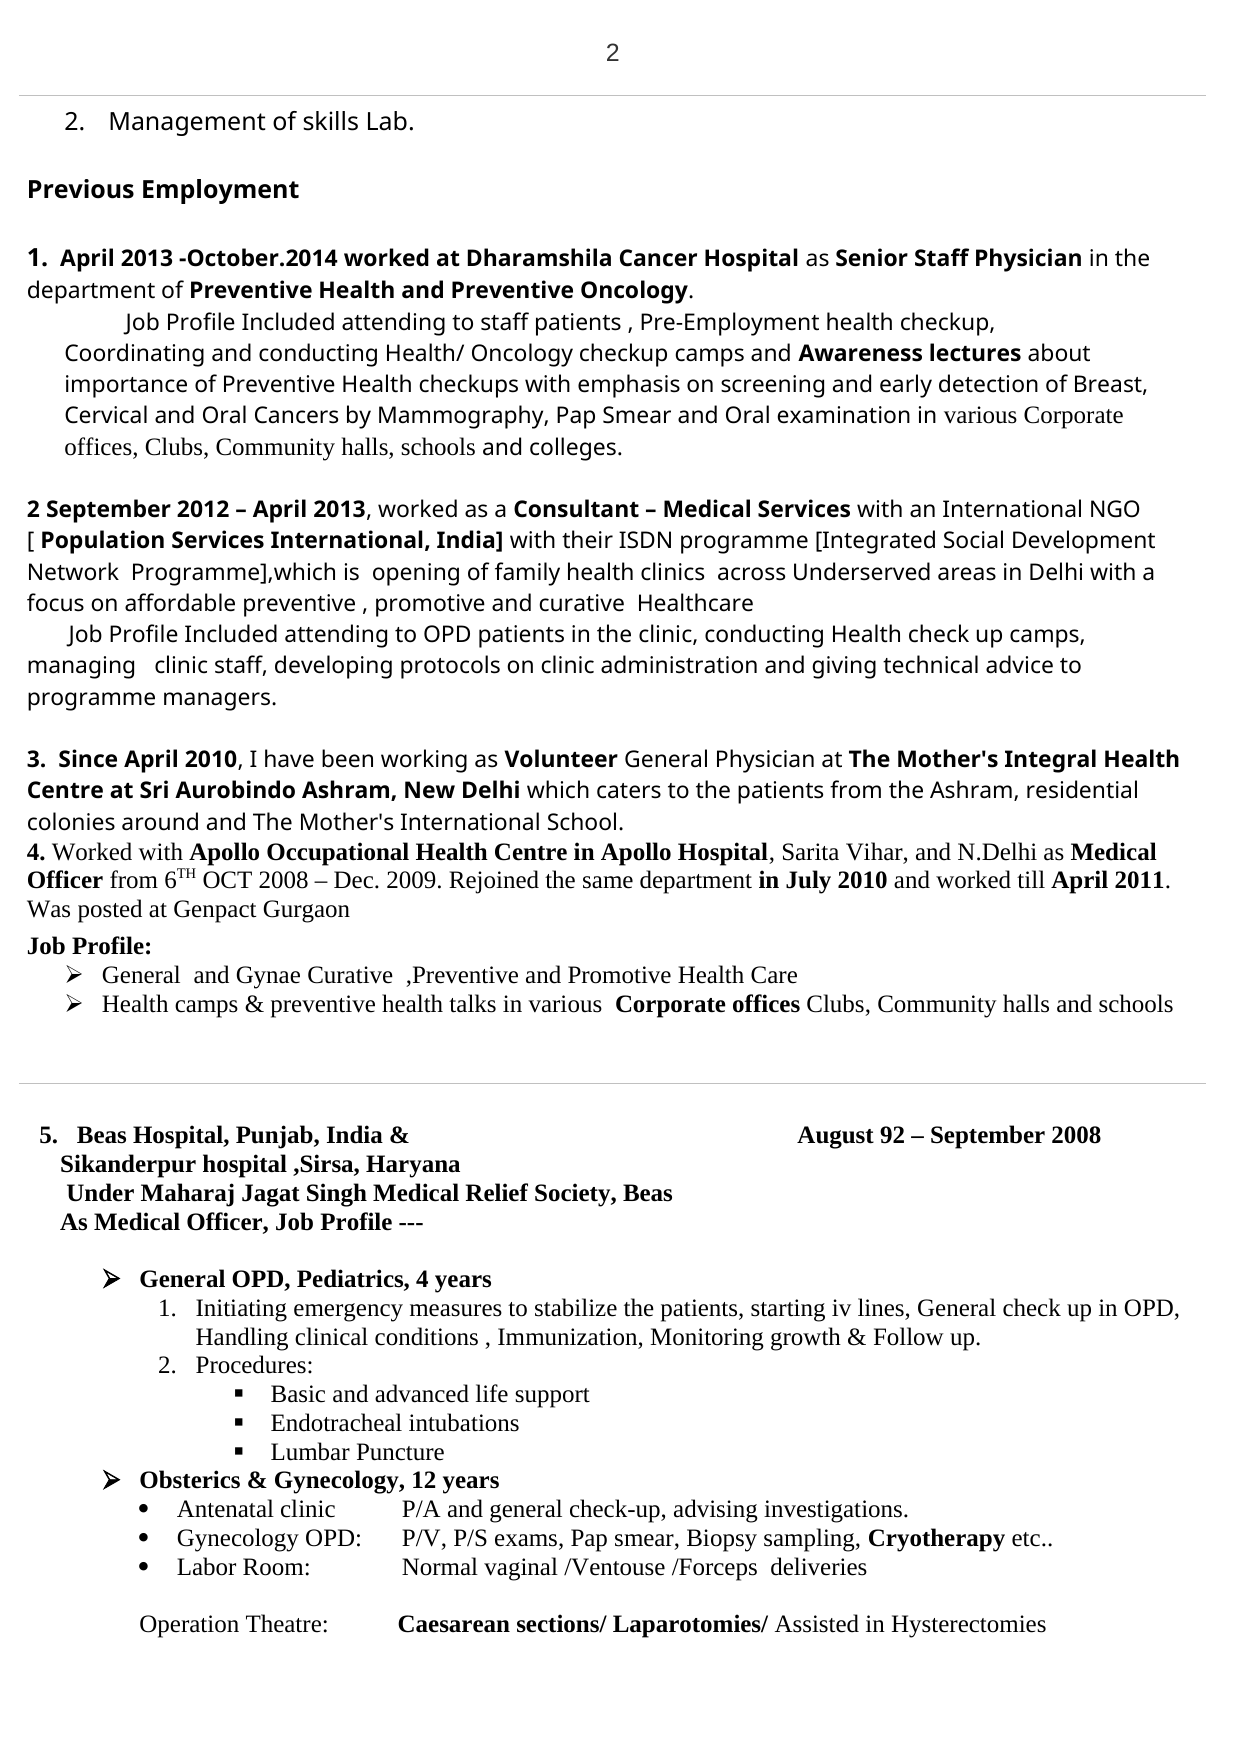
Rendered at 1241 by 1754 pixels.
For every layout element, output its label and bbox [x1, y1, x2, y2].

table_cell [19, 96, 1206, 1083]
table_cell [19, 1084, 1206, 1674]
